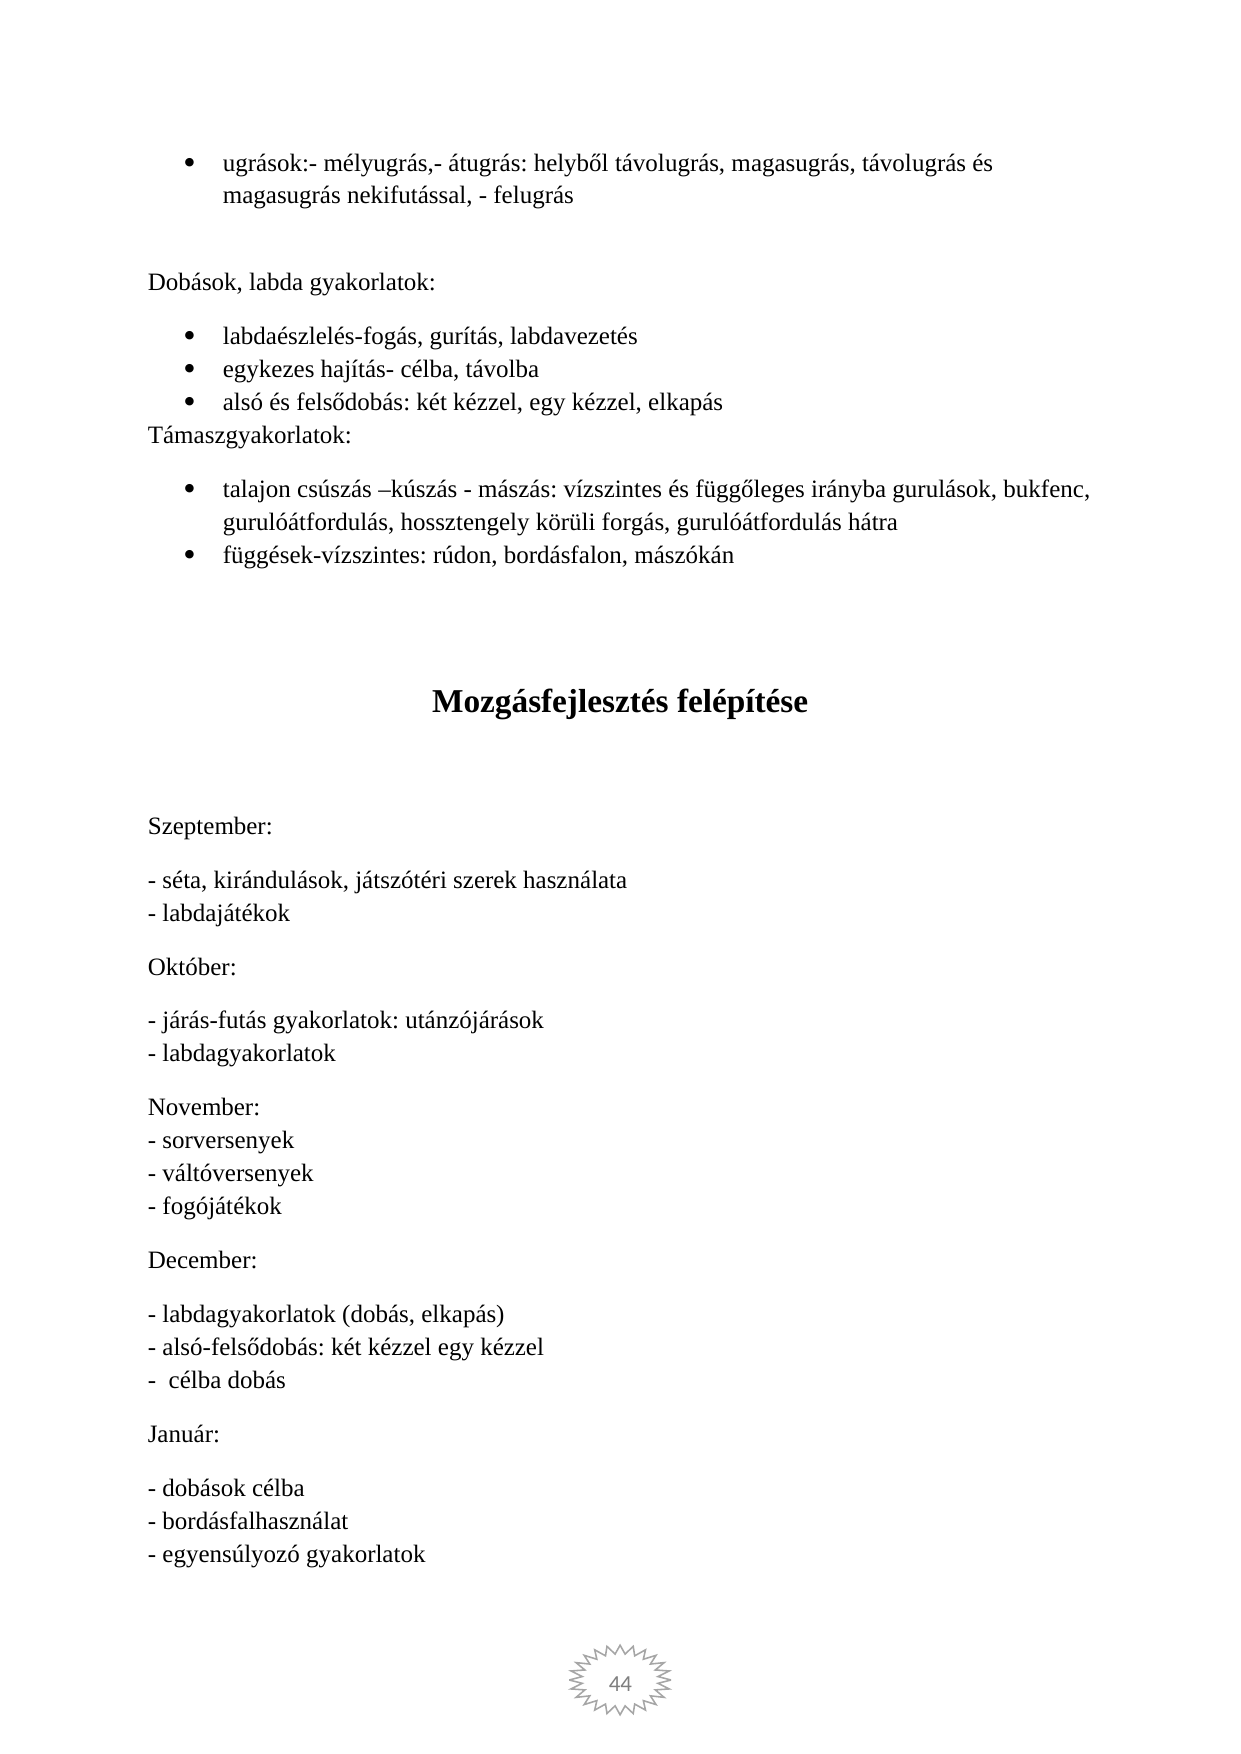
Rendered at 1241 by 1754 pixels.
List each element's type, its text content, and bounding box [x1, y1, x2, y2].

text - labdagyakorlatok (dobás, elkapás) - alsó-felsődobás: két kézzel egy kézzel - célba dobás [148, 1299, 1093, 1394]
text Dobások, labda gyakorlatok: [148, 267, 1093, 296]
list ugrások:- mélyugrás,- átugrás: helyből távolugrás, magasugrás, távolugrás és magasugrás nekifutással, - felugrás [185, 148, 1093, 209]
text Október: [148, 952, 1093, 980]
list egykezes hajítás- célba, távolba [185, 354, 1093, 383]
list talajon csúszás –kúszás - mászás: vízszintes és függőleges irányba gurulások, bukfenc, gurulóátfordulás, hossztengely körüli forgás, gurulóátfordulás hátra [185, 474, 1093, 536]
text Mozgásfejlesztés felépítése [148, 681, 1093, 719]
text November: - sorversenyek - váltóversenyek - fogójátékok [148, 1092, 1093, 1220]
text Szeptember: [148, 811, 1093, 839]
text Január: [148, 1419, 1093, 1448]
text - járás-futás gyakorlatok: utánzójárások - labdagyakorlatok [148, 1005, 1093, 1067]
list labdaészlelés-fogás, gurítás, labdavezetés [185, 321, 1093, 350]
text - dobások célba - bordásfalhasználat - egyensúlyozó gyakorlatok [148, 1473, 1093, 1568]
list függések-vízszintes: rúdon, bordásfalon, mászókán [185, 540, 1093, 569]
list alsó és felsődobás: két kézzel, egy kézzel, elkapás [185, 387, 1093, 416]
text Támaszgyakorlatok: [148, 420, 1093, 449]
text December: [148, 1245, 1093, 1274]
text - séta, kirándulások, játszótéri szerek használata - labdajátékok [148, 865, 1093, 926]
